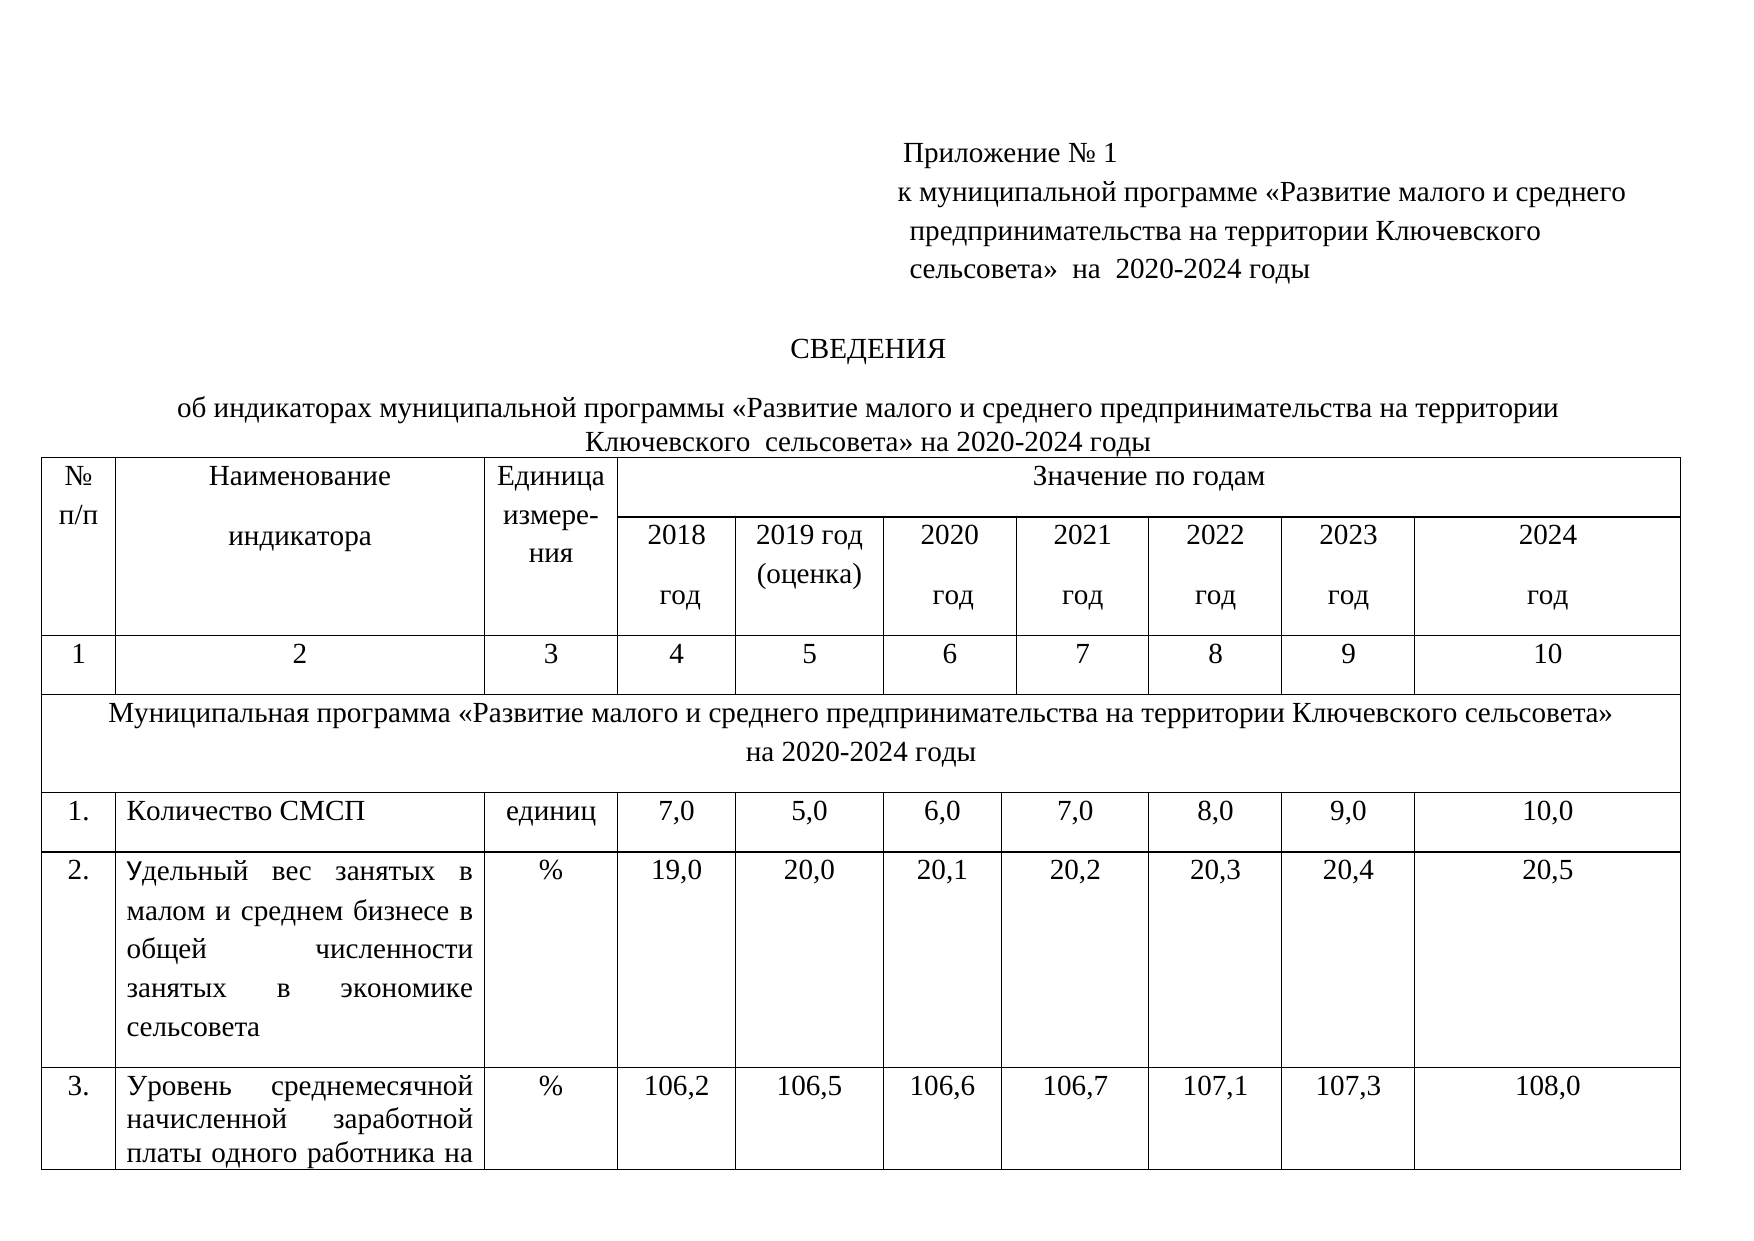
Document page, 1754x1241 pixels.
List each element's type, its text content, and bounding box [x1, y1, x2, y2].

table_cell единиц [485, 793, 617, 851]
table_cell Удельный вес занятых в малом и среднем бизнесе в общей численности занятых в экономике сельсовета [116, 853, 484, 1067]
table_cell 3 [485, 636, 617, 694]
table_cell 2021 год [1017, 518, 1148, 635]
table_cell 2018 год [618, 518, 735, 635]
table_cell Количество СМСП [116, 793, 484, 851]
table_cell 2023 год [1282, 518, 1414, 635]
table_cell 106,7 [1002, 1068, 1148, 1169]
text СВЕДЕНИЯ [71, 331, 1665, 364]
table_cell 107,3 [1282, 1068, 1414, 1169]
table_cell 2020 год [884, 518, 1016, 635]
text об индикаторах муниципальной программы «Развитие малого и среднего предпринимательства на территории [71, 390, 1665, 424]
text Ключевского сельсовета» на 2020-2024 годы [71, 424, 1665, 457]
table_cell 6,0 [884, 793, 1001, 851]
table_cell 5,0 [736, 793, 883, 851]
text к муниципальной программе «Развитие малого и среднего [71, 174, 1665, 208]
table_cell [116, 1068, 484, 1169]
table_cell 7,0 [618, 793, 735, 851]
table_cell 7 [1017, 636, 1148, 694]
table_cell 7,0 [1002, 793, 1148, 851]
table_header № п/п [42, 458, 115, 635]
table_cell 9 [1282, 636, 1414, 694]
table_cell 2024 год [1415, 518, 1680, 635]
table_cell 107,1 [1149, 1068, 1281, 1169]
text предпринимательства на территории Ключевского [71, 213, 1665, 246]
table_cell 108,0 [1415, 1068, 1680, 1169]
table_cell 2022 год [1149, 518, 1281, 635]
table_cell 5 [736, 636, 883, 694]
table_header Единица измере-ния [485, 458, 617, 635]
table_header Наименование индикатора [116, 458, 484, 635]
table_cell % [485, 1068, 617, 1169]
table_cell 106,6 [884, 1068, 1001, 1169]
table_cell 8,0 [1149, 793, 1281, 851]
table_cell % [485, 853, 617, 1067]
table_cell 19,0 [618, 853, 735, 1067]
table_cell 9,0 [1282, 793, 1414, 851]
table_cell 20,2 [1002, 853, 1148, 1067]
text сельсовета» на 2020-2024 годы [71, 251, 1665, 285]
table_cell 1 [42, 636, 115, 694]
text Приложение № 1 [71, 136, 1665, 169]
table_cell 20,1 [884, 853, 1001, 1067]
table_cell 2019 год (оценка) [736, 518, 883, 635]
table_cell Муниципальная программа «Развитие малого и среднего предпринимательства на территории Ключевского сельсовета» на 2020-2024 годы [42, 695, 1680, 792]
table_cell 6 [884, 636, 1016, 694]
table_cell 20,3 [1149, 853, 1281, 1067]
table_cell 106,2 [618, 1068, 735, 1169]
table_cell 10,0 [1415, 793, 1680, 851]
table_cell 1. [42, 793, 115, 851]
table_cell 20,5 [1415, 853, 1680, 1067]
table_cell 20,0 [736, 853, 883, 1067]
table_header Значение по годам [618, 458, 1680, 516]
table_cell 10 [1415, 636, 1680, 694]
table_cell 2 [116, 636, 484, 694]
table_cell 106,5 [736, 1068, 883, 1169]
table_cell 2. [42, 853, 115, 1067]
table_cell 4 [618, 636, 735, 694]
table_cell 8 [1149, 636, 1281, 694]
table_cell 3. [42, 1068, 115, 1169]
table_cell 20,4 [1282, 853, 1414, 1067]
